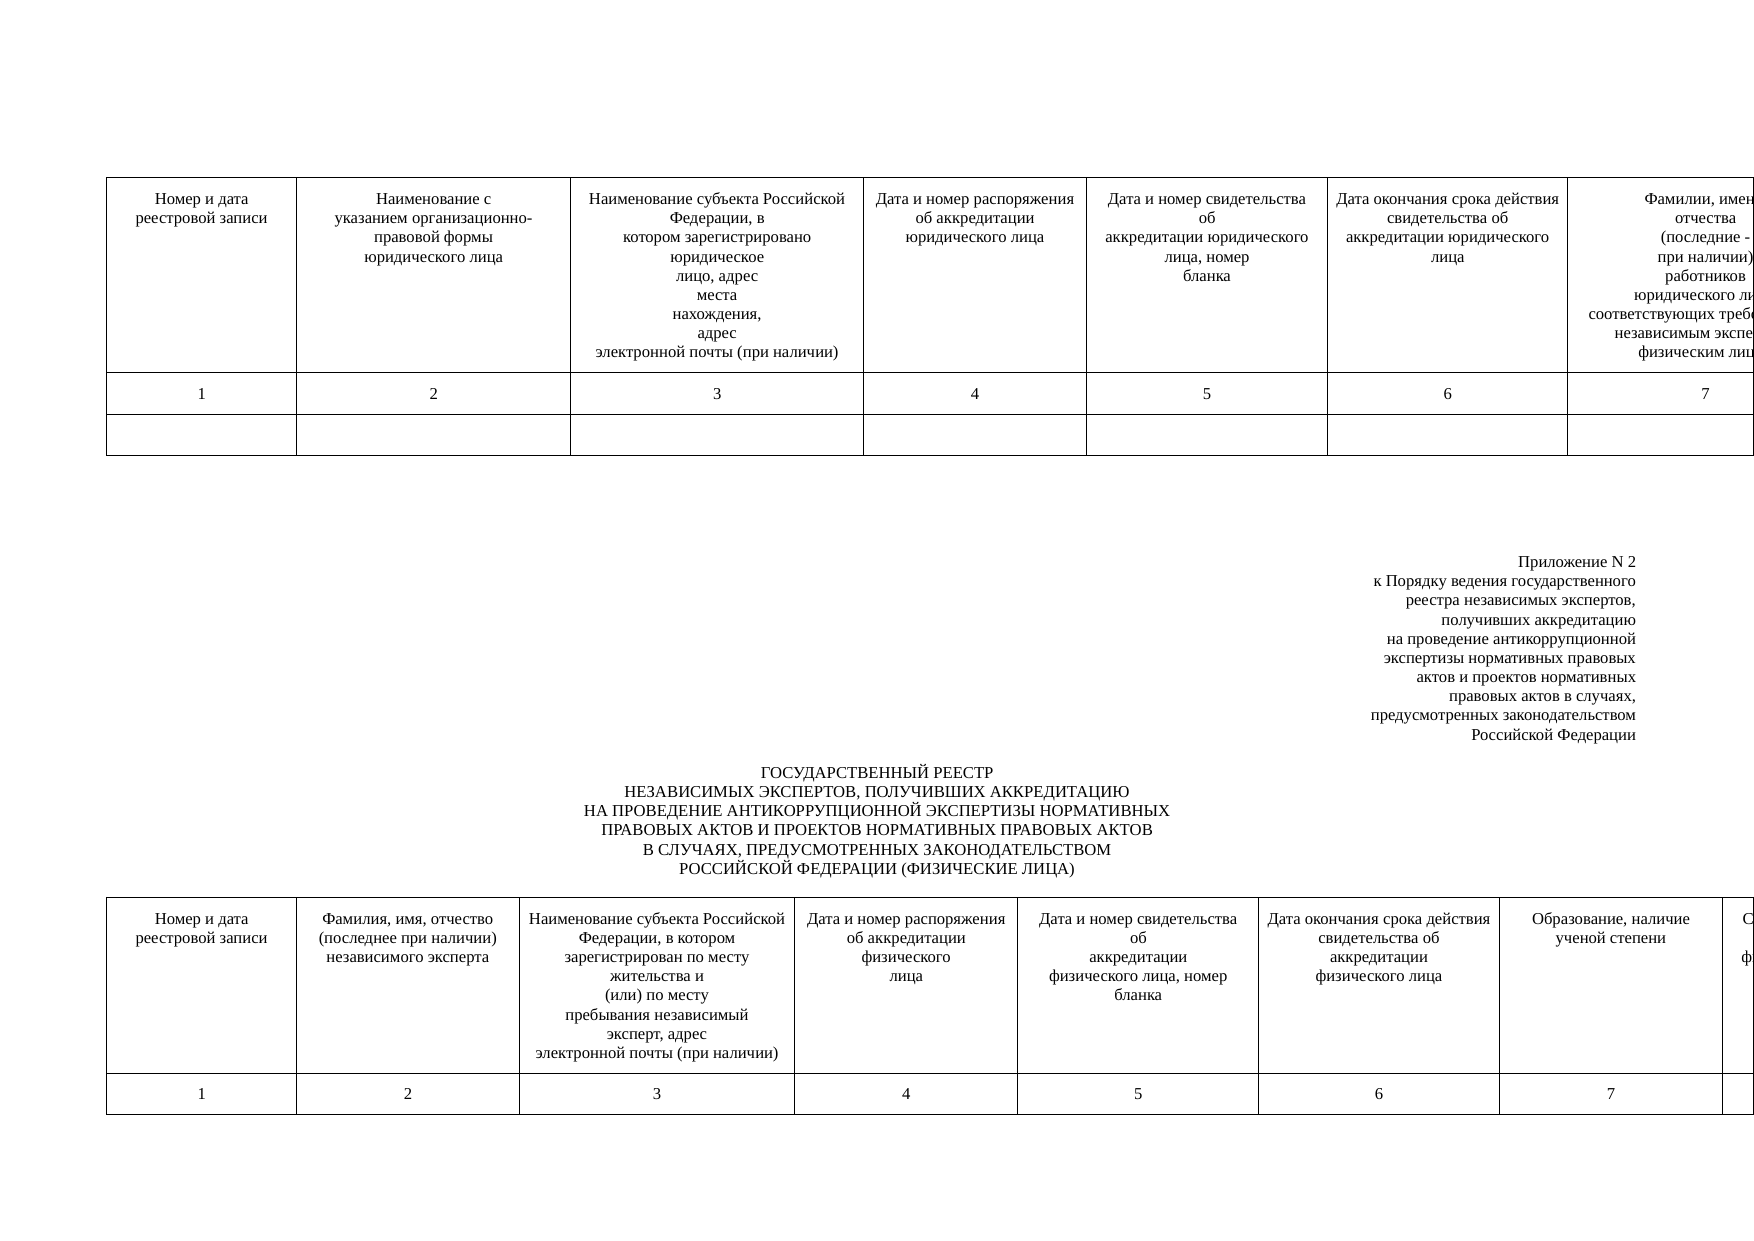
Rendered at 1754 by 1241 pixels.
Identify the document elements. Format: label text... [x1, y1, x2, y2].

text НЕЗАВИСИМЫХ ЭКСПЕРТОВ, ПОЛУЧИВШИХ АККРЕДИТАЦИЮ [118, 782, 1636, 801]
text правовых актов в случаях, [118, 686, 1636, 705]
text В СЛУЧАЯХ, ПРЕДУСМОТРЕННЫХ ЗАКОНОДАТЕЛЬСТВОМ [118, 839, 1636, 858]
text предусмотренных законодательством [118, 705, 1636, 724]
text к Порядку ведения государственного [118, 571, 1636, 590]
table_cell 2 [297, 373, 570, 413]
table_cell 1 [107, 1074, 296, 1114]
table_cell [1568, 415, 1753, 455]
table_cell 1 [107, 373, 296, 413]
text актов и проектов нормативных [118, 667, 1636, 686]
text реестра независимых экспертов, [118, 590, 1636, 609]
table_cell [1328, 415, 1567, 455]
text ГОСУДАРСТВЕННЫЙ РЕЕСТР [118, 763, 1636, 782]
table_header Дата окончания срока действия свидетельства об аккредитации юридического лица [1328, 178, 1567, 372]
table_cell 6 [1259, 1074, 1499, 1114]
table_header Наименование субъекта Российской Федерации, в котором зарегистрировано юридическое лицо, адрес места нахождения, адрес электронной почты (при наличии) [571, 178, 863, 372]
text на проведение антикоррупционной [118, 628, 1636, 648]
table_header Наименование субъекта Российской Федерации, в котором зарегистрирован по месту жительства и (или) по месту пребывания независимый эксперт, адрес электронной почты (при наличии) [520, 898, 794, 1072]
table_header Образование, наличие ученой степени [1500, 898, 1722, 1072]
table_cell [1087, 415, 1327, 455]
table_cell 6 [1328, 373, 1567, 413]
text ПРАВОВЫХ АКТОВ И ПРОЕКТОВ НОРМАТИВНЫХ ПРАВОВЫХ АКТОВ [118, 820, 1636, 839]
table_cell 4 [795, 1074, 1017, 1114]
table_cell [107, 415, 296, 455]
table_header Номер и дата реестровой записи [107, 178, 296, 372]
table_cell [571, 415, 863, 455]
table_cell 8 [1723, 1074, 1753, 1114]
table_header Фамилии, имена, отчества (последние - при наличии) работников юридического лица, соответствующих требованиям к независимым экспертам - физическим лицам [1568, 178, 1753, 372]
table_cell 2 [297, 1074, 519, 1114]
table_header Дата и номер свидетельства об аккредитации физического лица, номер бланка [1018, 898, 1258, 1072]
table_cell 4 [864, 373, 1086, 413]
table_header Номер и дата реестровой записи [107, 898, 296, 1072]
table_cell 5 [1087, 373, 1327, 413]
table_header Наименование с указанием организационно-правовой формы юридического лица [297, 178, 570, 372]
table_cell 3 [520, 1074, 794, 1114]
text получивших аккредитацию [118, 609, 1636, 628]
table_cell [297, 415, 570, 455]
table_header Дата и номер распоряжения об аккредитации юридического лица [864, 178, 1086, 372]
text РОССИЙСКОЙ ФЕДЕРАЦИИ (ФИЗИЧЕСКИЕ ЛИЦА) [118, 858, 1636, 878]
text Приложение N 2 [118, 552, 1636, 571]
table_header Дата окончания срока действия свидетельства об аккредитации физического лица [1259, 898, 1499, 1072]
text Российской Федерации [118, 724, 1636, 743]
table_cell 5 [1018, 1074, 1258, 1114]
table_cell 7 [1500, 1074, 1722, 1114]
table_header Фамилия, имя, отчество (последнее при наличии) независимого эксперта [297, 898, 519, 1072]
table_cell [864, 415, 1086, 455]
table_cell 3 [571, 373, 863, 413]
table_cell 7 [1568, 373, 1753, 413]
table_header Дата и номер свидетельства об аккредитации юридического лица, номер бланка [1087, 178, 1327, 372]
table_header Дата и номер распоряжения об аккредитации физического лица [795, 898, 1017, 1072]
text экспертизы нормативных правовых [118, 648, 1636, 667]
text НА ПРОВЕДЕНИЕ АНТИКОРРУПЦИОННОЙ ЭКСПЕРТИЗЫ НОРМАТИВНЫХ [118, 801, 1636, 820]
